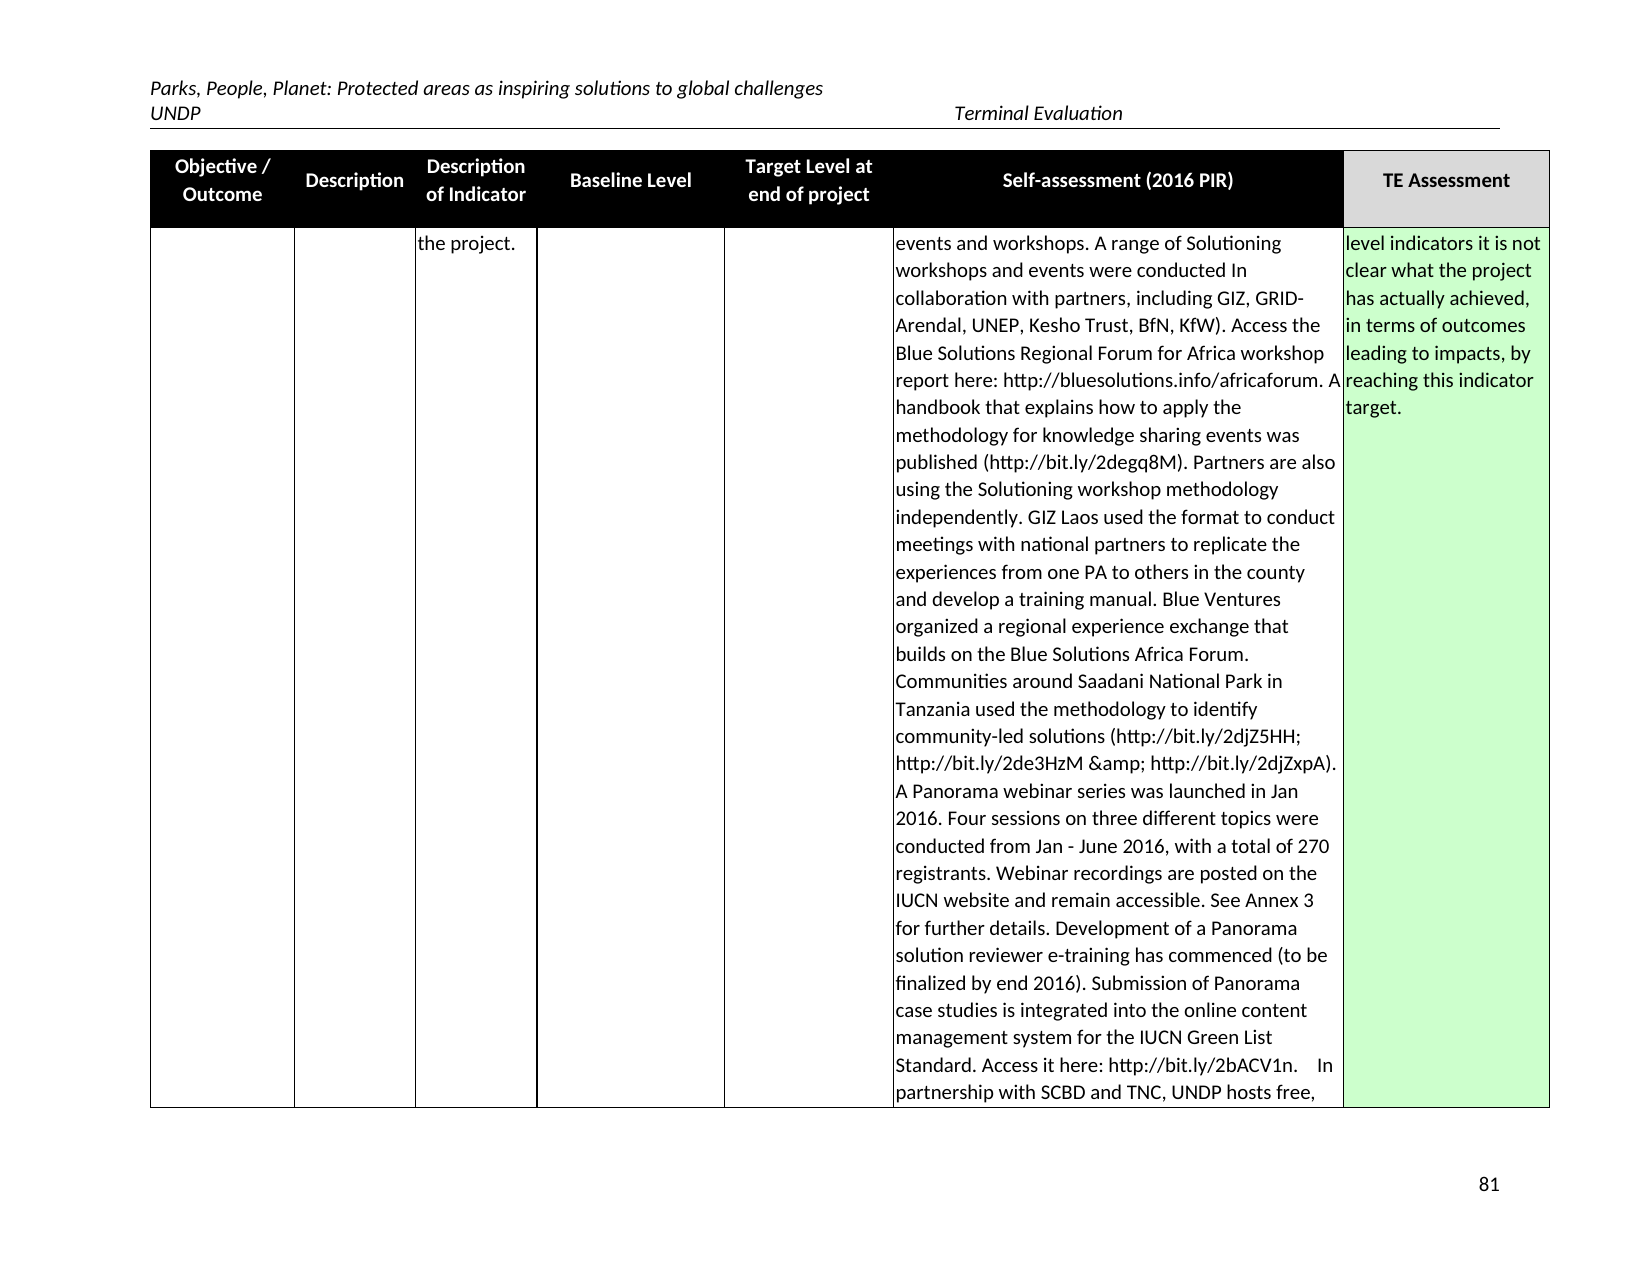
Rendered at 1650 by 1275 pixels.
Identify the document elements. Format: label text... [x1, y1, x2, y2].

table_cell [1344, 228, 1549, 1107]
table_cell [295, 228, 415, 1107]
table_header TE Assessment [1344, 151, 1549, 227]
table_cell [725, 228, 893, 1107]
table_cell [151, 228, 294, 1107]
table_header Target Level at end of project [725, 151, 893, 227]
table_header Objective / Outcome [151, 151, 294, 227]
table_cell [894, 228, 1343, 1107]
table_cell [416, 228, 536, 1107]
table_header Self-assessment (2016 PIR) [894, 151, 1343, 227]
table_header Description of Indicator [416, 151, 536, 227]
table_header Baseline Level [538, 151, 724, 227]
table_header Description [295, 151, 415, 227]
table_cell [538, 228, 724, 1107]
